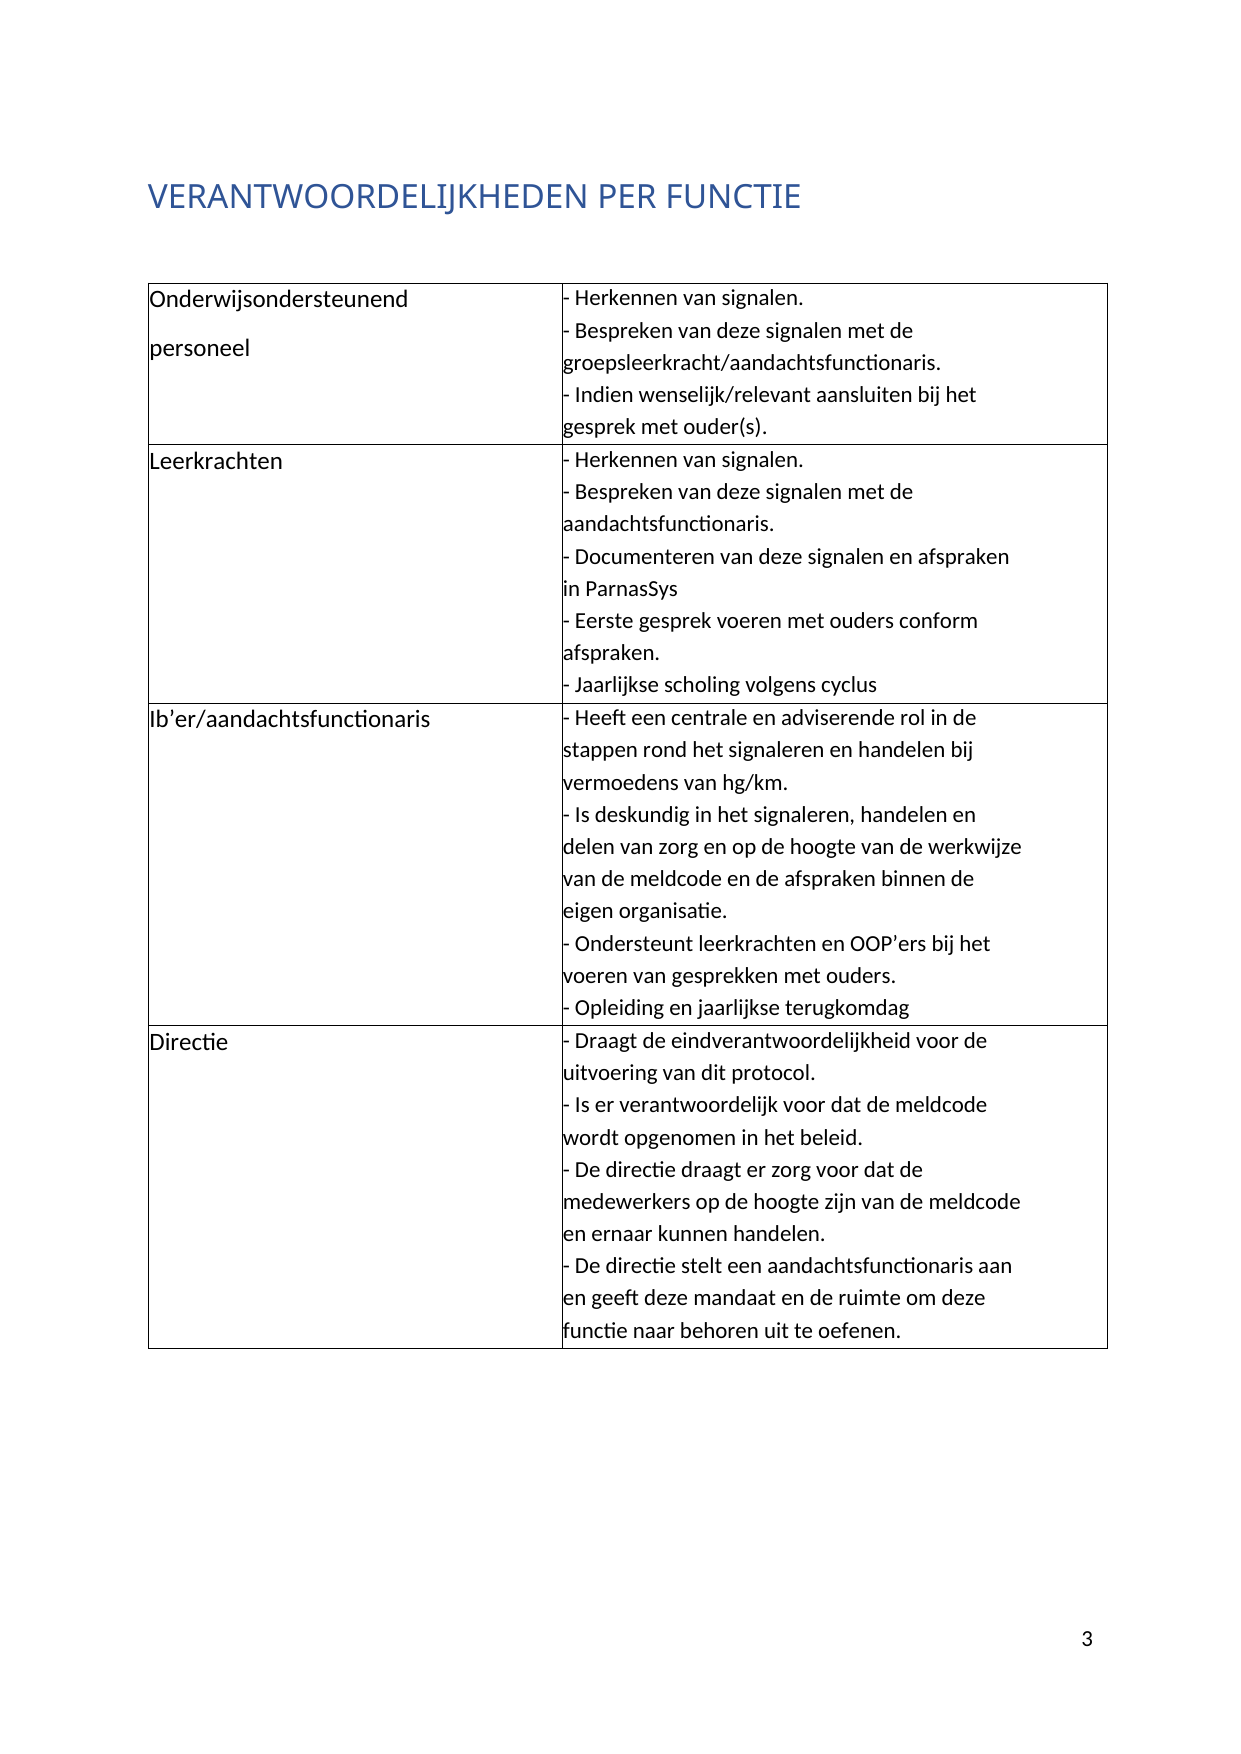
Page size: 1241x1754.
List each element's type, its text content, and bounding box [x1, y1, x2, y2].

table_cell Directie [149, 1026, 562, 1348]
table_cell Leerkrachten [149, 445, 562, 702]
table_cell - Herkennen van signalen. - Bespreken van deze signalen met de aandachtsfunctionaris. - Documenteren van deze signalen en afspraken in ParnasSys - Eerste gesprek voeren met ouders conform afspraken. - Jaarlijkse scholing volgens cyclus [563, 445, 1107, 702]
subtitle VERANTWOORDELIJKHEDEN PER FUNCTIE [148, 173, 1093, 218]
table_cell Ib’er/aandachtsfunctionaris [149, 704, 562, 1025]
table_cell - Draagt de eindverantwoordelijkheid voor de uitvoering van dit protocol. - Is er verantwoordelijk voor dat de meldcode wordt opgenomen in het beleid. - De directie draagt er zorg voor dat de medewerkers op de hoogte zijn van de meldcode en ernaar kunnen handelen. - De directie stelt een aandachtsfunctionaris aan en geeft deze mandaat en de ruimte om deze functie naar behoren uit te oefenen. [563, 1026, 1107, 1348]
table_header - Herkennen van signalen. - Bespreken van deze signalen met de groepsleerkracht/aandachtsfunctionaris. - Indien wenselijk/relevant aansluiten bij het gesprek met ouder(s). [563, 284, 1107, 444]
table_cell - Heeft een centrale en adviserende rol in de stappen rond het signaleren en handelen bij vermoedens van hg/km. - Is deskundig in het signaleren, handelen en delen van zorg en op de hoogte van de werkwijze van de meldcode en de afspraken binnen de eigen organisatie. - Ondersteunt leerkrachten en OOP’ers bij het voeren van gesprekken met ouders. - Opleiding en jaarlijkse terugkomdag [563, 704, 1107, 1025]
table_header Onderwijsondersteunend personeel [149, 284, 562, 444]
